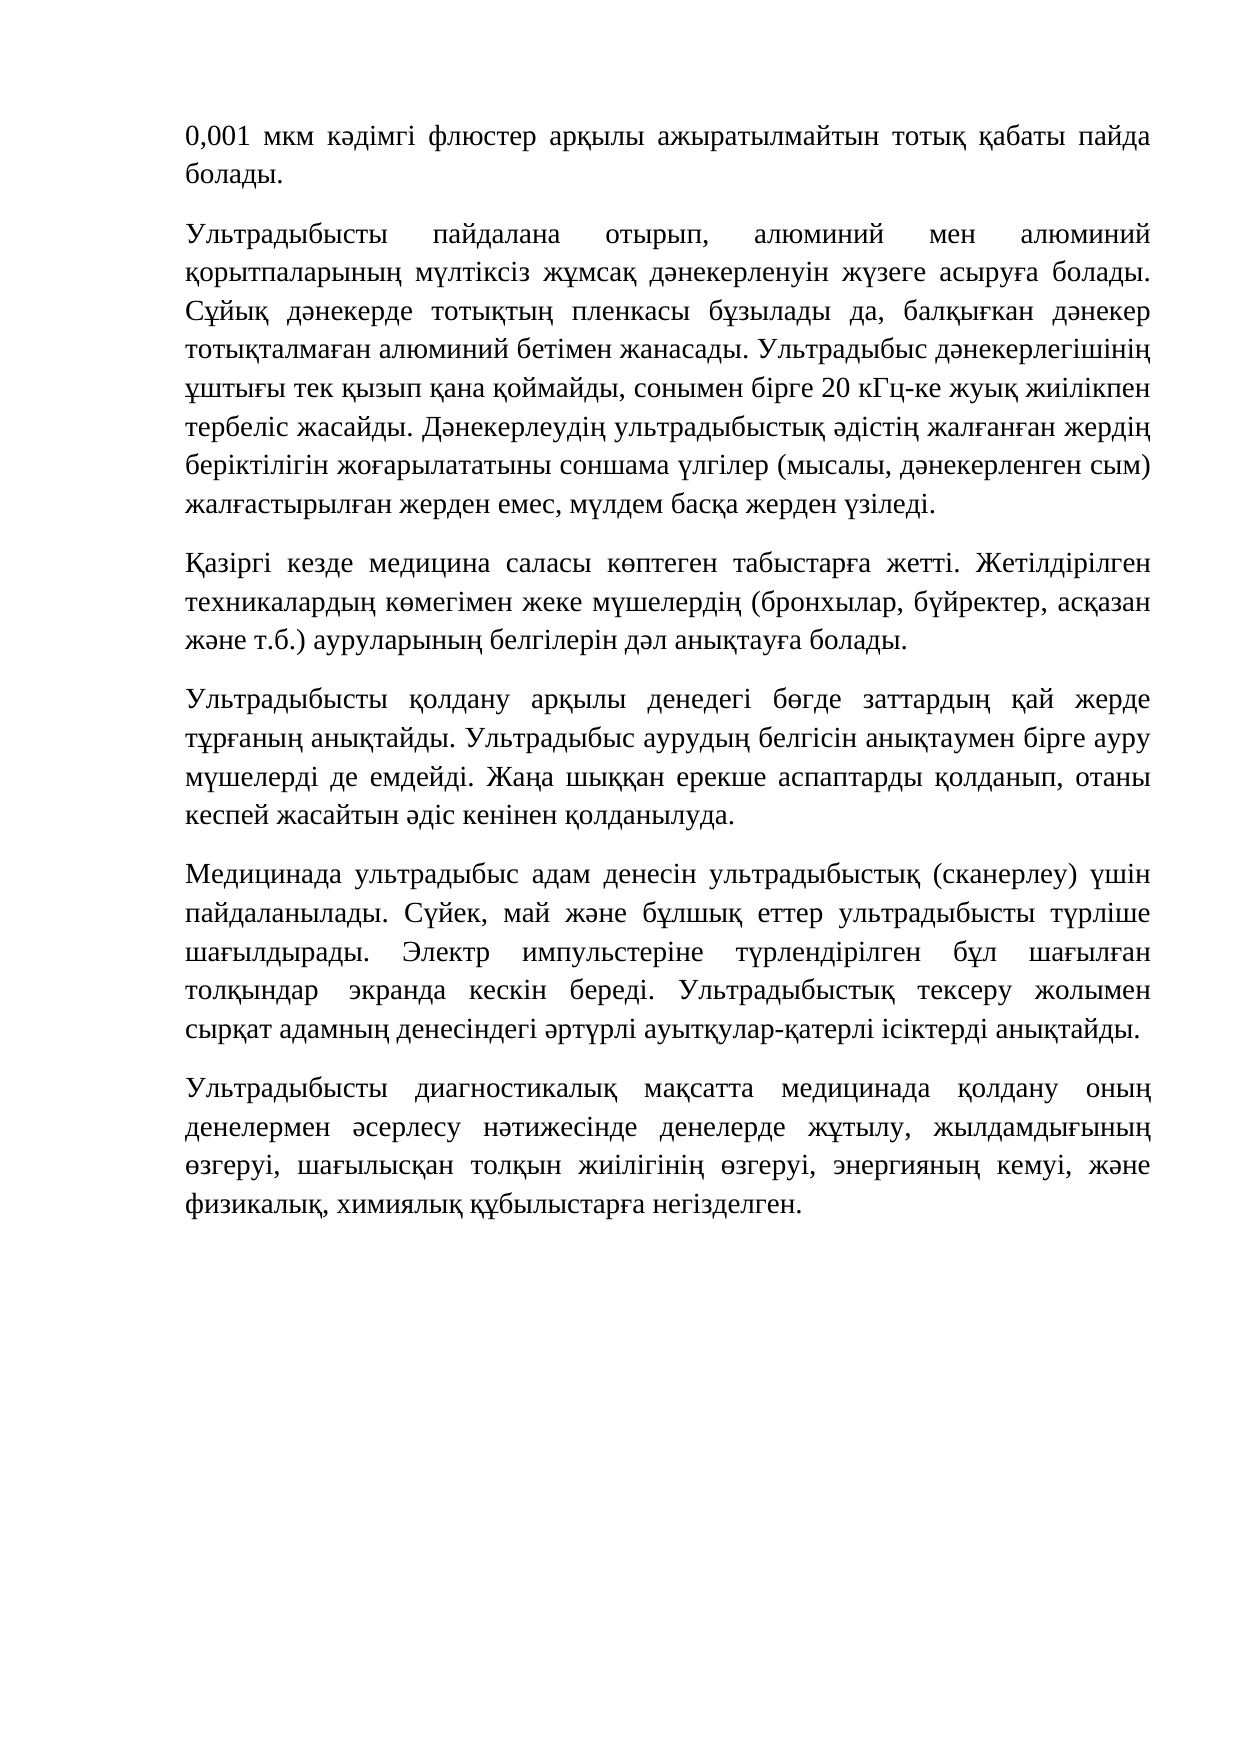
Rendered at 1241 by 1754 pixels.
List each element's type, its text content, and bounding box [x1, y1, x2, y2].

text Ультрадыбысты диагностикалық мақсатта медицинада қолдану оның денелермен әсерлесу нәтижесінде денелерде жұтылу, жылдамдығының өзгеруі, шағылысқан толқын жиілігінің өзгеруі, энергияның кемуі, және физикалық, химиялық құбылыстарға негізделген. [185, 1070, 1152, 1219]
text Ультрадыбысты қолдану арқылы денедегі бөгде заттардың қай жерде тұрғаның анықтайды. Ультрадыбыс аурудың белгісін анықтаумен бірге ауру мүшелерді де емдейді. Жаңа шыққан ерекше аспаптарды қолданып, отаны кеспей жасайтын әдіс кенінен қолданылуда. [185, 682, 1152, 831]
text Ультрадыбысты пайдалана отырып, алюминий мен алюминий қорытпаларының мүлтіксіз жұмсақ дәнекерленуін жүзеге асыруға болады. Сұйық дәнекерде тотықтың пленкасы бұзылады да, балқығкан дәнекер тотықталмаған алюминий бетімен жанасады. Ультрадыбыс дәнекерлегішінің ұштығы тек қызып қана қоймайды, сонымен бірге 20 кГц-ке жуық жиілікпен тербеліс жасайды. Дәнекерлеудің ультрадыбыстық әдістің жалғанған жердің беріктілігін жоғарылататыны соншама үлгілер (мысалы, дәнекерленген сым) жалғастырылған жерден емес, мүлдем басқа жерден үзіледі. [185, 216, 1152, 519]
text Қазіргі кезде медицина саласы көптеген табыстарға жетті. Жетілдірілген техникалардың көмегімен жеке мүшелердің (бронхылар, бүйректер, асқазан және т.б.) ауруларының белгілерін дәл анықтауға болады. [185, 545, 1152, 656]
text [185, 118, 1152, 190]
text Медицинада ультрадыбыс адам денесін ультрадыбыстық (сканерлеу) үшін пайдаланылады. Сүйек, май және бұлшық еттер ультрадыбысты түрліше шағылдырады. Электр импульстеріне түрлендірілген бұл шағылған толқындар экранда кескін береді. Ультрадыбыстық тексеру жолымен сырқат адамның денесіндегі әртүрлі ауытқулар-қатерлі ісіктерді анықтайды. [185, 857, 1152, 1044]
